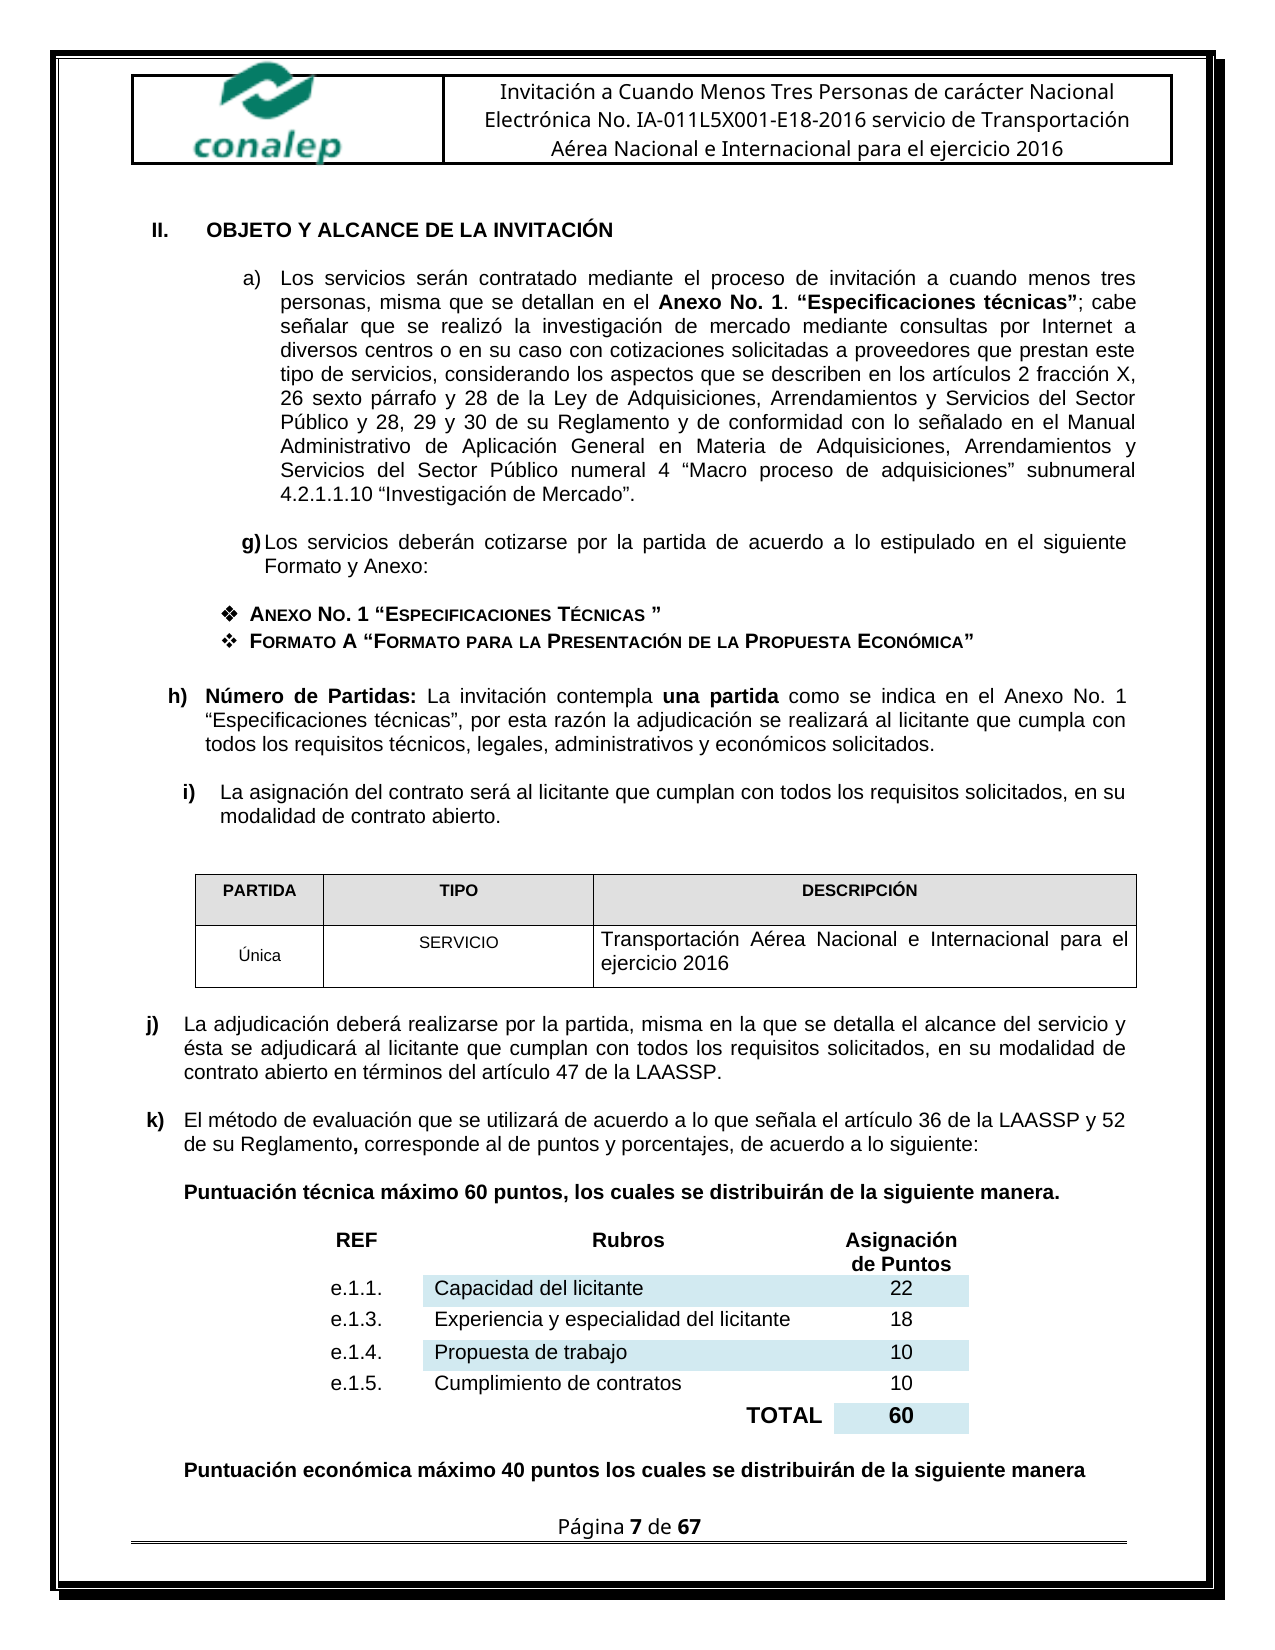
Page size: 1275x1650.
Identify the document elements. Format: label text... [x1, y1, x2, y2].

table_header DESCRIPCIÓN [594, 875, 1136, 925]
table_cell Capacidad del licitante [423, 1275, 834, 1307]
list La asignación del contrato será al licitante que cumplan con todos los requisitos solicitados, en su modalidad de contrato abierto. [182, 780, 1127, 828]
table_cell Cumplimiento de contratos [423, 1371, 834, 1402]
table_cell Transportación Aérea Nacional e Internacional para el ejercicio 2016 [594, 926, 1136, 987]
table_cell e.1.5. [290, 1371, 423, 1402]
list Los servicios deberán cotizarse por la partida de acuerdo a lo estipulado en el siguiente Formato y Anexo: [241, 529, 1127, 577]
table_cell e.1.4. [290, 1340, 423, 1371]
table_cell 10 [834, 1371, 969, 1402]
table_cell e.1.3. [290, 1307, 423, 1340]
table_cell Experiencia y especialidad del licitante [423, 1307, 834, 1340]
list OBJETO Y ALCANCE DE LA INVITACIÓN [169, 218, 1127, 242]
table_cell e.1.1. [290, 1275, 423, 1307]
list El método de evaluación que se utilizará de acuerdo a lo que señala el artículo 36 de la LAASSP y 52 de su Reglamento, corresponde al de puntos y porcentajes, de acuerdo a lo siguiente: [146, 1108, 1127, 1156]
table_header Asignación de Puntos [834, 1228, 969, 1275]
table_cell SERVICIO [324, 926, 593, 987]
table_header Rubros [423, 1228, 834, 1275]
list Formato A “Formato para la Presentación de la Propuesta Económica” [220, 629, 1127, 653]
list Puntuación técnica máximo 60 puntos, los cuales se distribuirán de la siguiente manera. [183, 1179, 1127, 1203]
table_cell 10 [834, 1340, 969, 1371]
table_cell Propuesta de trabajo [423, 1340, 834, 1371]
table_cell TOTAL [290, 1403, 834, 1434]
table_cell 22 [834, 1275, 969, 1307]
list Número de Partidas: La invitación contempla una partida como se indica en el Anexo No. 1 “Especificaciones técnicas”, por esta razón la adjudicación se realizará al licitante que cumpla con todos los requisitos técnicos, legales, administrativos y económicos solicitados. [168, 684, 1127, 756]
table_cell 60 [834, 1403, 969, 1434]
table_header TIPO [324, 875, 593, 925]
table_cell 18 [834, 1307, 969, 1340]
table_header PARTIDA [196, 875, 323, 925]
table_cell Única [196, 926, 323, 987]
list La adjudicación deberá realizarse por la partida, misma en la que se detalla el alcance del servicio y ésta se adjudicará al licitante que cumplan con todos los requisitos solicitados, en su modalidad de contrato abierto en términos del artículo 47 de la LAASSP. [146, 1012, 1127, 1084]
list Puntuación económica máximo 40 puntos los cuales se distribuirán de la siguiente manera [183, 1458, 1127, 1482]
table_header REF [290, 1228, 423, 1275]
list Anexo No. 1 “Especificaciones Técnicas ” [220, 601, 1127, 626]
list Los servicios serán contratado mediante el proceso de invitación a cuando menos tres personas, misma que se detallan en el Anexo No. 1. “Especificaciones técnicas”; cabe señalar que se realizó la investigación de mercado mediante consultas por Internet a diversos centros o en su caso con cotizaciones solicitadas a proveedores que prestan este tipo de servicios, considerando los aspectos que se describen en los artículos 2 fracción X, 26 sexto párrafo y 28 de la Ley de Adquisiciones, Arrendamientos y Servicios del Sector Público y 28, 29 y 30 de su Reglamento y de conformidad con lo señalado en el Manual Administrativo de Aplicación General en Materia de Adquisiciones, Arrendamientos y Servicios del Sector Público numeral 4 “Macro proceso de adquisiciones” subnumeral 4.2.1.1.10 “Investigación de Mercado”. [243, 266, 1137, 506]
